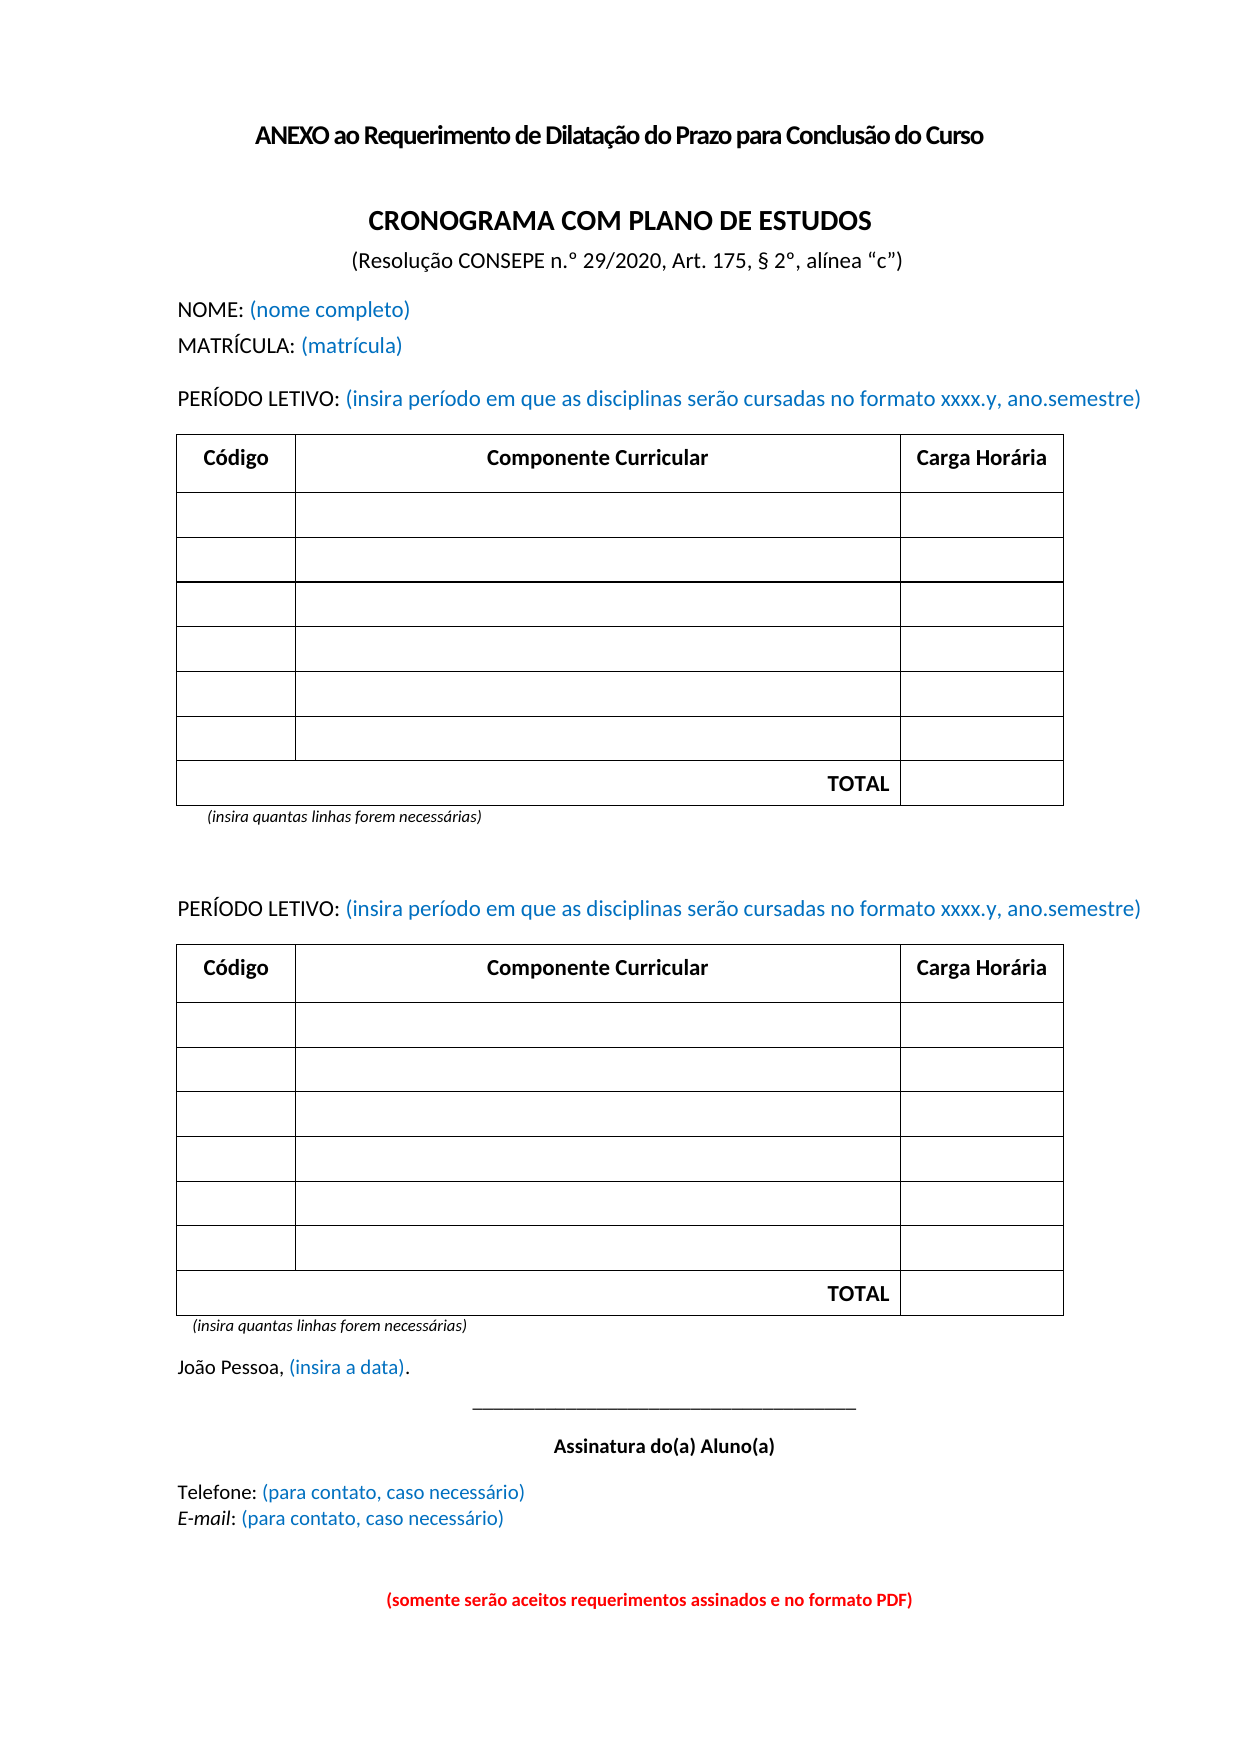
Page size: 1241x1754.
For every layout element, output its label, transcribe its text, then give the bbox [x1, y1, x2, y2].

table_cell [296, 1048, 900, 1091]
table_cell [296, 1003, 900, 1047]
list PERÍODO LETIVO: [177, 384, 1152, 412]
table_cell [177, 627, 295, 671]
table_cell [296, 1182, 900, 1225]
table_cell [296, 1137, 900, 1181]
table_cell [901, 672, 1063, 716]
table_cell [901, 1226, 1063, 1270]
list ANEXO ao Requerimento de Dilatação do Prazo para Conclusão do Curso [89, 118, 1152, 151]
table_cell [901, 1182, 1063, 1225]
list CRONOGRAMA COM PLANO DE ESTUDOS [89, 202, 1152, 238]
table_cell [296, 717, 900, 760]
table_cell [177, 1092, 295, 1136]
text (insira quantas linhas forem necessárias) [118, 1316, 1152, 1336]
list João Pessoa, . [177, 1354, 1152, 1380]
list E-mail: [177, 1505, 1152, 1530]
list Telefone: [177, 1479, 1152, 1505]
table_cell [901, 538, 1063, 581]
list Assinatura do(a) Aluno(a) [177, 1433, 1152, 1459]
table_cell [901, 1137, 1063, 1181]
table_cell [901, 1271, 1063, 1315]
table_cell [901, 717, 1063, 760]
table_cell [901, 493, 1063, 537]
table_cell [177, 717, 295, 760]
table_cell [177, 583, 295, 626]
table_cell [296, 538, 900, 581]
table_cell [901, 1003, 1063, 1047]
table_header Carga Horária [901, 945, 1063, 1002]
list (Resolução CONSEPE n.º 29/2020, Art. 175, § 2º, alínea “c”) [89, 246, 1152, 274]
table_cell [177, 1226, 295, 1270]
text (insira quantas linhas forem necessárias) [133, 806, 1152, 826]
table_cell [177, 1048, 295, 1091]
table_cell [177, 1137, 295, 1181]
table_cell [901, 1092, 1063, 1136]
list (somente serão aceitos requerimentos assinados e no formato PDF) [148, 1588, 1152, 1611]
table_cell [296, 672, 900, 716]
table_header Componente Curricular [296, 435, 900, 492]
table_cell [177, 493, 295, 537]
table_header Carga Horária [901, 435, 1063, 492]
table_cell [296, 583, 900, 626]
table_header Componente Curricular [296, 945, 900, 1002]
table_cell [901, 583, 1063, 626]
table_header Código [177, 435, 295, 492]
list PERÍODO LETIVO: [177, 894, 1152, 922]
table_cell [177, 538, 295, 581]
table_cell [177, 1182, 295, 1225]
table_cell [901, 761, 1063, 805]
table_cell [177, 672, 295, 716]
table_cell TOTAL [177, 761, 900, 805]
table_cell [901, 1048, 1063, 1091]
list _____________________________________ [177, 1387, 1152, 1413]
table_cell [296, 1092, 900, 1136]
list NOME: [177, 296, 1152, 324]
table_cell [296, 627, 900, 671]
table_header Código [177, 945, 295, 1002]
table_cell [296, 493, 900, 537]
table_cell TOTAL [177, 1271, 900, 1315]
table_cell [177, 1003, 295, 1047]
list MATRÍCULA: [177, 331, 1152, 359]
table_cell [901, 627, 1063, 671]
table_cell [296, 1226, 900, 1270]
